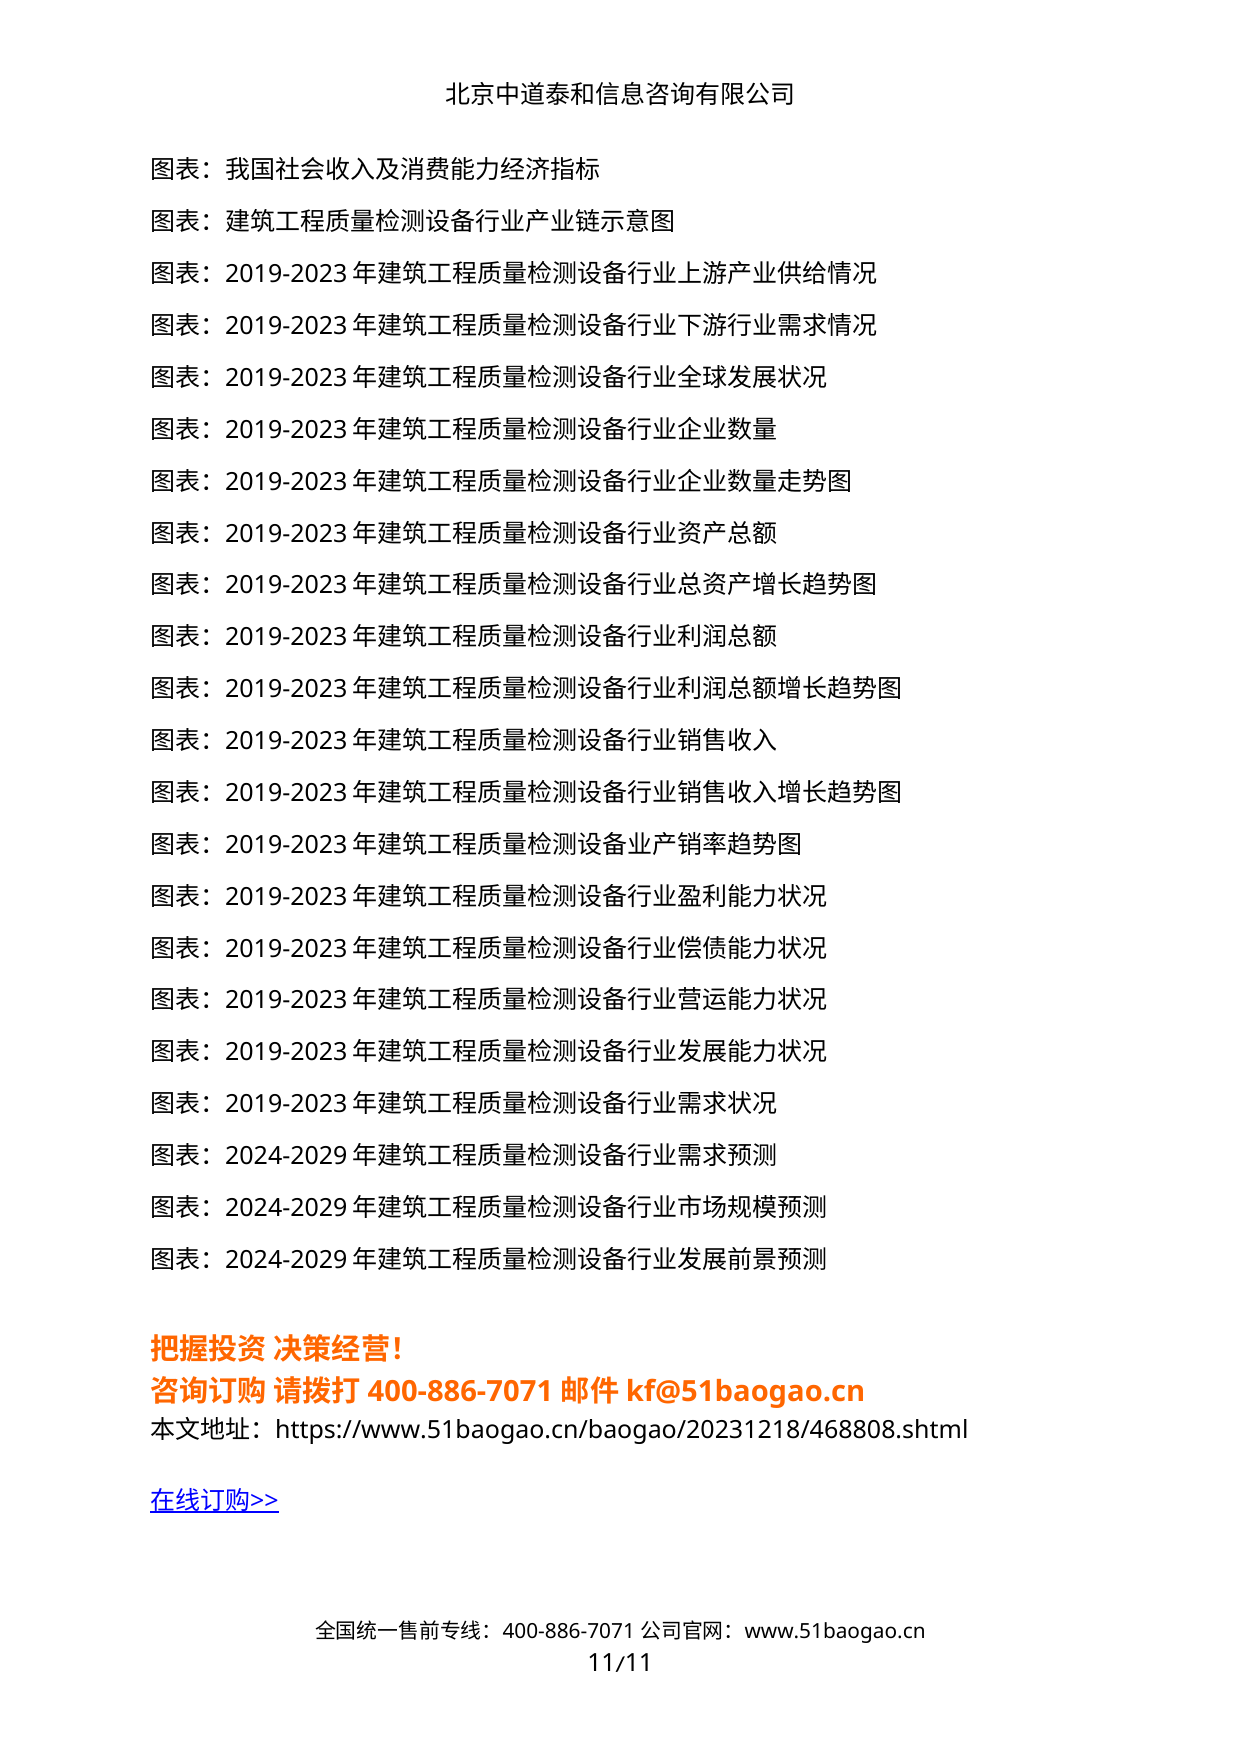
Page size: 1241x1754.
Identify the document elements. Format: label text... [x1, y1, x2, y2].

text 把握投资 决策经营！咨询订购 请拨打 400-886-7071 邮件 kf@51baogao.cn本文地址：https://www.51baogao.cn/baogao/20231218/468808.shtml [150, 1291, 1090, 1446]
text 图表：2024-2029年建筑工程质量检测设备行业需求预测 [150, 1136, 1090, 1172]
text 图表：2019-2023年建筑工程质量检测设备行业利润总额增长趋势图 [150, 669, 1090, 705]
text 图表：2019-2023年建筑工程质量检测设备行业利润总额 [150, 617, 1090, 653]
text 图表：2019-2023年建筑工程质量检测设备行业企业数量 [150, 409, 1090, 446]
text 图表：2019-2023年建筑工程质量检测设备行业偿债能力状况 [150, 928, 1090, 964]
text 图表：2019-2023年建筑工程质量检测设备行业下游行业需求情况 [150, 306, 1090, 342]
text 图表：2019-2023年建筑工程质量检测设备行业全球发展状况 [150, 357, 1090, 394]
text 图表：2019-2023年建筑工程质量检测设备行业资产总额 [150, 513, 1090, 549]
text 图表：2024-2029年建筑工程质量检测设备行业发展前景预测 [150, 1239, 1090, 1276]
text 图表：2019-2023年建筑工程质量检测设备行业销售收入增长趋势图 [150, 772, 1090, 809]
text 图表：2019-2023年建筑工程质量检测设备业产销率趋势图 [150, 824, 1090, 861]
text 图表：2019-2023年建筑工程质量检测设备行业销售收入 [150, 721, 1090, 757]
text 图表：2024-2029年建筑工程质量检测设备行业市场规模预测 [150, 1187, 1090, 1224]
text 图表：2019-2023年建筑工程质量检测设备行业上游产业供给情况 [150, 254, 1090, 290]
text 图表：2019-2023年建筑工程质量检测设备行业企业数量走势图 [150, 461, 1090, 497]
text 图表：2019-2023年建筑工程质量检测设备行业发展能力状况 [150, 1032, 1090, 1068]
text 图表：我国社会收入及消费能力经济指标 [150, 150, 1090, 186]
text 图表：2019-2023年建筑工程质量检测设备行业盈利能力状况 [150, 876, 1090, 912]
text 图表：2019-2023年建筑工程质量检测设备行业营运能力状况 [150, 980, 1090, 1016]
text 在线订购>> [150, 1446, 1090, 1517]
text 图表：2019-2023年建筑工程质量检测设备行业总资产增长趋势图 [150, 565, 1090, 601]
text 图表：2019-2023年建筑工程质量检测设备行业需求状况 [150, 1084, 1090, 1120]
text 图表：建筑工程质量检测设备行业产业链示意图 [150, 202, 1090, 238]
